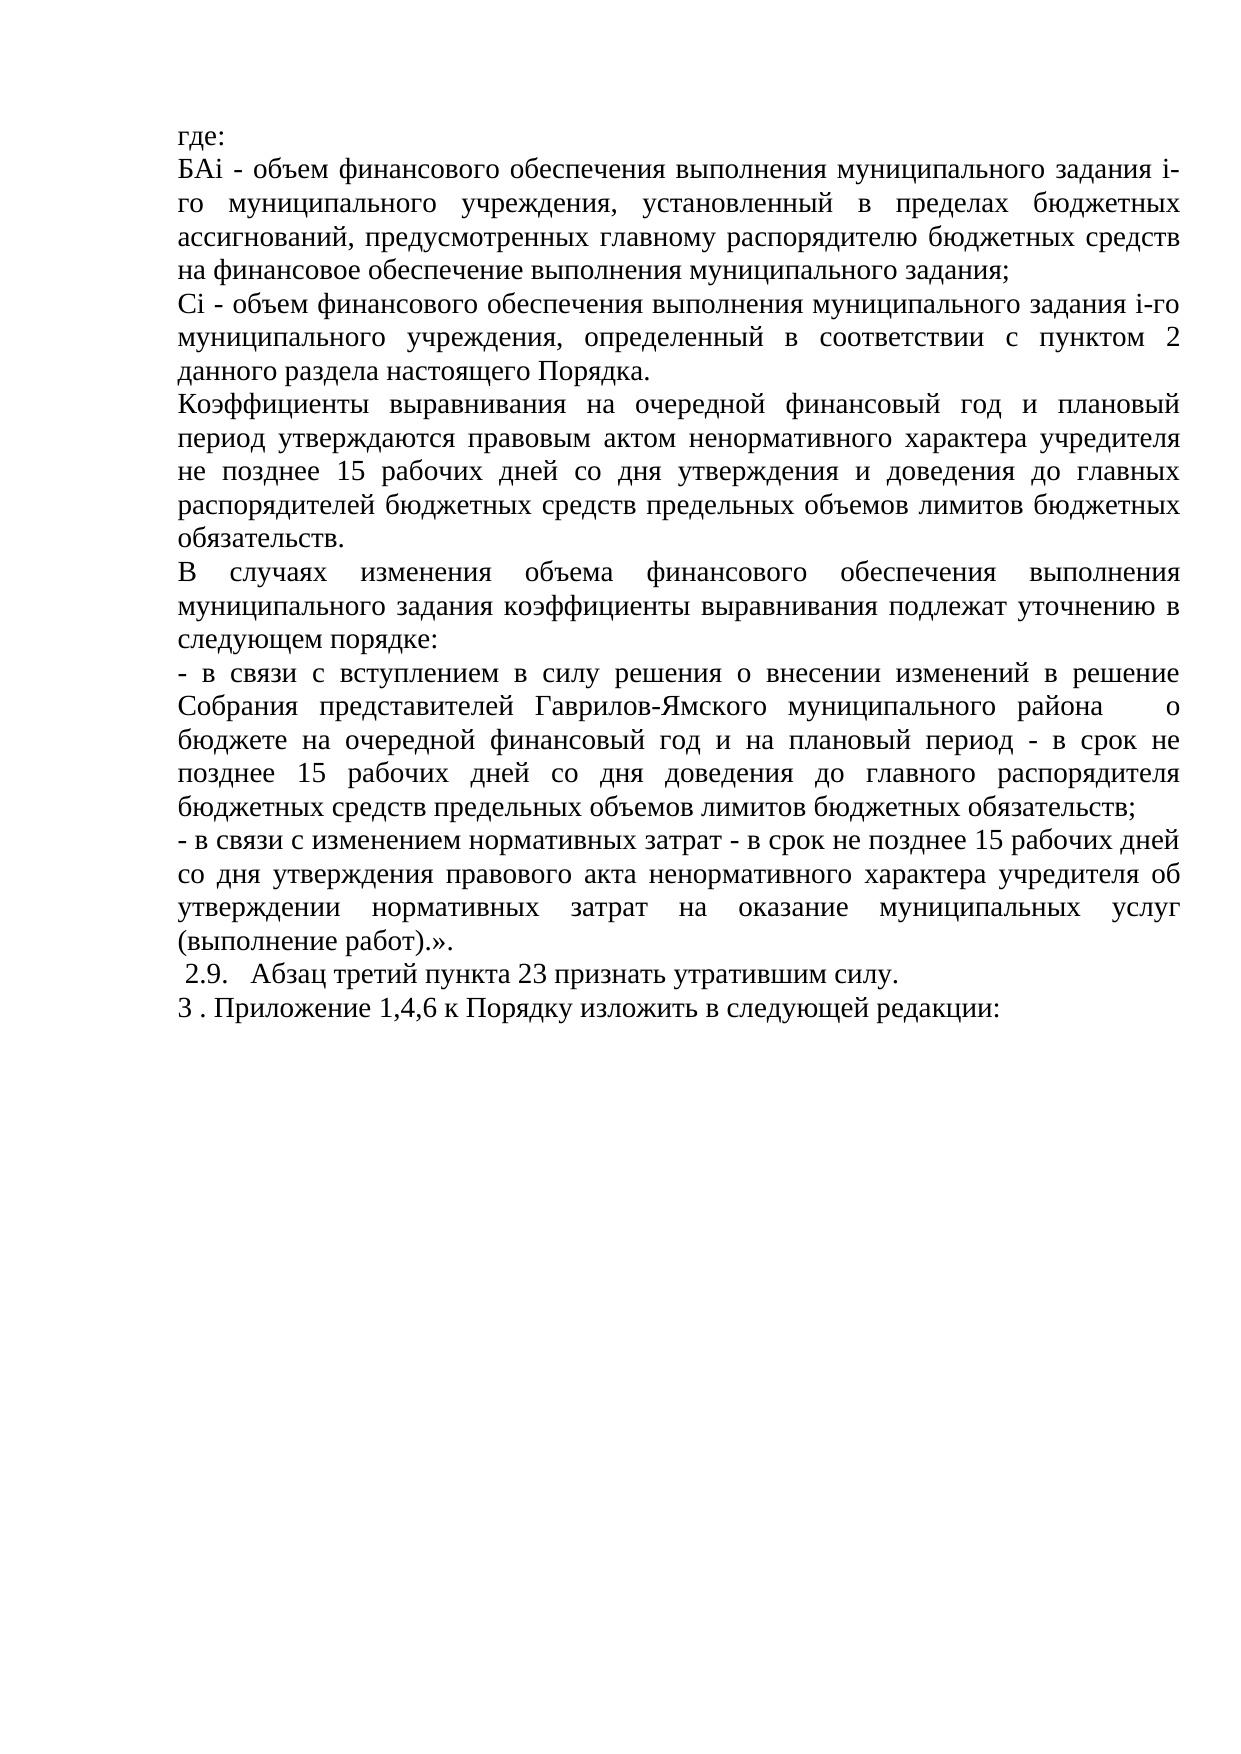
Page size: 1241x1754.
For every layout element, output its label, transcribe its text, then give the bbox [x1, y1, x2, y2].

text Сi - объем финансового обеспечения выполнения муниципального задания i-го муниципального учреждения, определенный в соответствии с пунктом 2 данного раздела настоящего Порядка. [177, 286, 1181, 386]
text Коэффициенты выравнивания на очередной финансовый год и плановый период утверждаются правовым актом ненормативного характера учредителя не позднее 15 рабочих дней со дня утверждения и доведения до главных распорядителей бюджетных средств предельных объемов лимитов бюджетных обязательств. [177, 386, 1181, 554]
text В случаях изменения объема финансового обеспечения выполнения муниципального задания коэффициенты выравнивания подлежат уточнению в следующем порядке: [177, 554, 1181, 655]
text 3 . Приложение 1,4,6 к Порядку изложить в следующей редакции: [177, 990, 1181, 1024]
text - в связи с изменением нормативных затрат - в срок не позднее 15 рабочих дней со дня утверждения правового акта ненормативного характера учредителя об утверждении нормативных затрат на оказание муниципальных услуг (выполнение работ).». [177, 822, 1181, 957]
text где: [177, 118, 1181, 152]
text - в связи с вступлением в силу решения о внесении изменений в решение Собрания представителей Гаврилов-Ямского муниципального района о бюджете на очередной финансовый год и на плановый период - в срок не позднее 15 рабочих дней со дня доведения до главного распорядителя бюджетных средств предельных объемов лимитов бюджетных обязательств; [177, 655, 1181, 822]
text БАi - объем финансового обеспечения выполнения муниципального задания i-го муниципального учреждения, установленный в пределах бюджетных ассигнований, предусмотренных главному распорядителю бюджетных средств на финансовое обеспечение выполнения муниципального задания; [177, 152, 1181, 286]
text 2.9. Абзац третий пункта 23 признать утратившим силу. [177, 957, 1181, 990]
